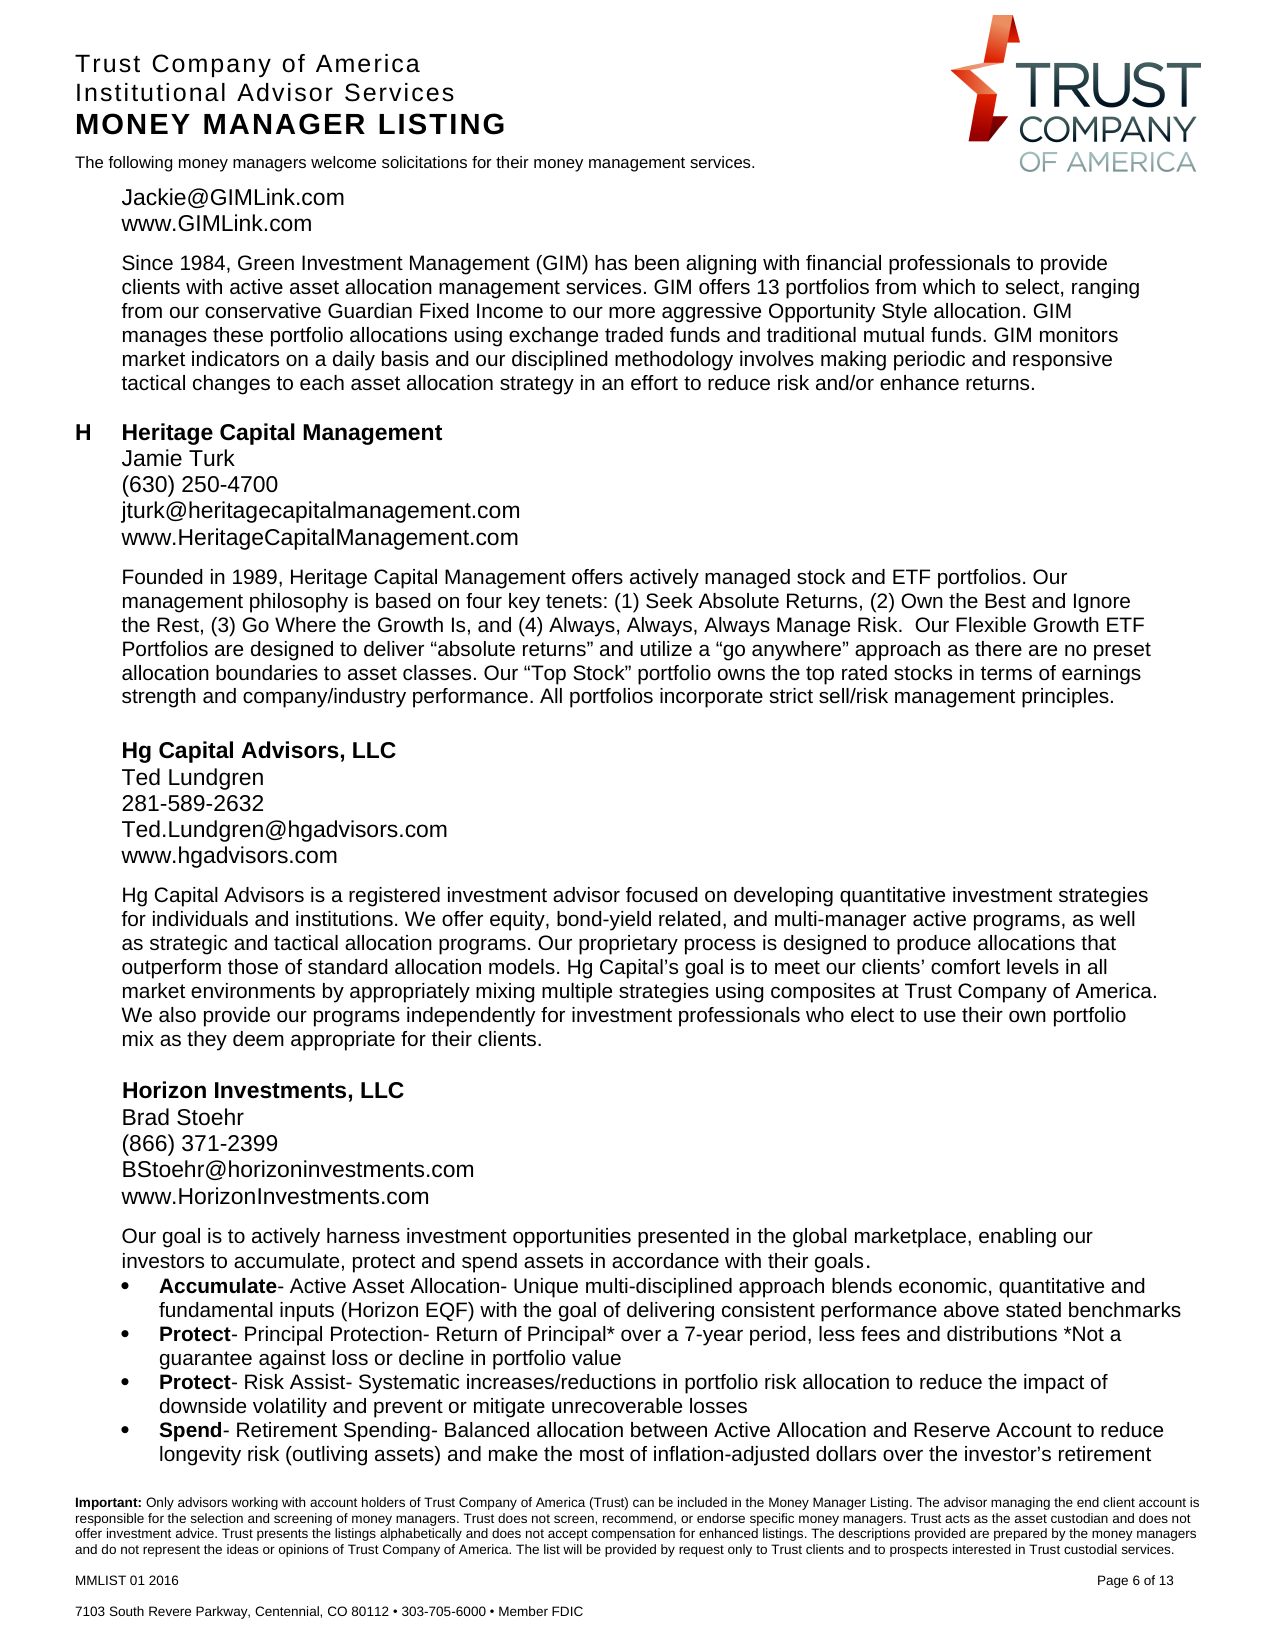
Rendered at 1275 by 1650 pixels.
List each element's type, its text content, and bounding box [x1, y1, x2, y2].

subtitle Hg Capital Advisors, LLC [75, 737, 1200, 763]
text (630) 250-4700 [121, 471, 1153, 497]
list Protect- Risk Assist- Systematic increases/reductions in portfolio risk allocation to reduce the impact of downside volatility and prevent or mitigate unrecoverable losses [121, 1370, 1200, 1418]
text www.HorizonInvestments.com [121, 1183, 1153, 1209]
subtitle H Heritage Capital Management [75, 418, 1200, 445]
text www.HeritageCapitalManagement.com [75, 524, 1153, 550]
text Founded in 1989, Heritage Capital Management offers actively managed stock and ETF portfolios. Our management philosophy is based on four key tenets: (1) Seek Absolute Returns, (2) Own the Best and Ignore the Rest, (3) Go Where the Growth Is, and (4) Always, Always, Always Manage Risk. Our Flexible Growth ETF Portfolios are designed to deliver “absolute returns” and utilize a “go anywhere” approach as there are no preset allocation boundaries to asset classes. Our “Top Stock” portfolio owns the top rated stocks in terms of earnings strength and company/industry performance. All portfolios incorporate strict sell/risk management principles. [121, 564, 1162, 708]
text Our goal is to actively harness investment opportunities presented in the global marketplace, enabling our investors to accumulate, protect and spend assets in accordance with their goals. [121, 1223, 1162, 1274]
text Ted.Lundgren@hgadvisors.com [121, 816, 1153, 842]
text Jackie@GIMLink.com [121, 184, 1153, 210]
text 281-589-2632 [121, 790, 1153, 816]
text (866) 371-2399 [121, 1130, 1153, 1156]
list Spend- Retirement Spending- Balanced allocation between Active Allocation and Reserve Account to reduce longevity risk (outliving assets) and make the most of inflation-adjusted dollars over the investor’s retirement [121, 1418, 1200, 1466]
list Accumulate- Active Asset Allocation- Unique multi-disciplined approach blends economic, quantitative and fundamental inputs (Horizon EQF) with the goal of delivering consistent performance above stated benchmarks [121, 1274, 1200, 1322]
picture [950, 15, 1201, 172]
text Jamie Turk [121, 445, 1153, 471]
text Brad Stoehr [121, 1104, 1153, 1130]
subtitle Horizon Investments, LLC [75, 1077, 1200, 1104]
list Protect- Principal Protection- Return of Principal* over a 7-year period, less fees and distributions *Not a guarantee against loss or decline in portfolio value [121, 1322, 1200, 1370]
text Since 1984, Green Investment Management (GIM) has been aligning with financial professionals to provide clients with active asset allocation management services. GIM offers 13 portfolios from which to select, ranging from our conservative Guardian Fixed Income to our more aggressive Opportunity Style allocation. GIM manages these portfolio allocations using exchange traded funds and traditional mutual funds. GIM monitors market indicators on a daily basis and our disciplined methodology involves making periodic and responsive tactical changes to each asset allocation strategy in an effort to reduce risk and/or enhance returns. [121, 251, 1162, 394]
text Ted Lundgren [121, 763, 1153, 790]
text www.hgadvisors.com [121, 842, 1153, 869]
text jturk@heritagecapitalmanagement.com [121, 497, 1153, 524]
text Hg Capital Advisors is a registered investment advisor focused on developing quantitative investment strategies for individuals and institutions. We offer equity, bond-yield related, and multi-manager active programs, as well as strategic and tactical allocation programs. Our proprietary process is designed to produce allocations that outperform those of standard allocation models. Hg Capital’s goal is to meet our clients’ comfort levels in all market environments by appropriately mixing multiple strategies using composites at Trust Company of America. We also provide our programs independently for investment professionals who elect to use their own portfolio mix as they deem appropriate for their clients. [121, 883, 1162, 1051]
text www.GIMLink.com [121, 210, 1153, 236]
text BStoehr@horizoninvestments.com [121, 1156, 1153, 1183]
